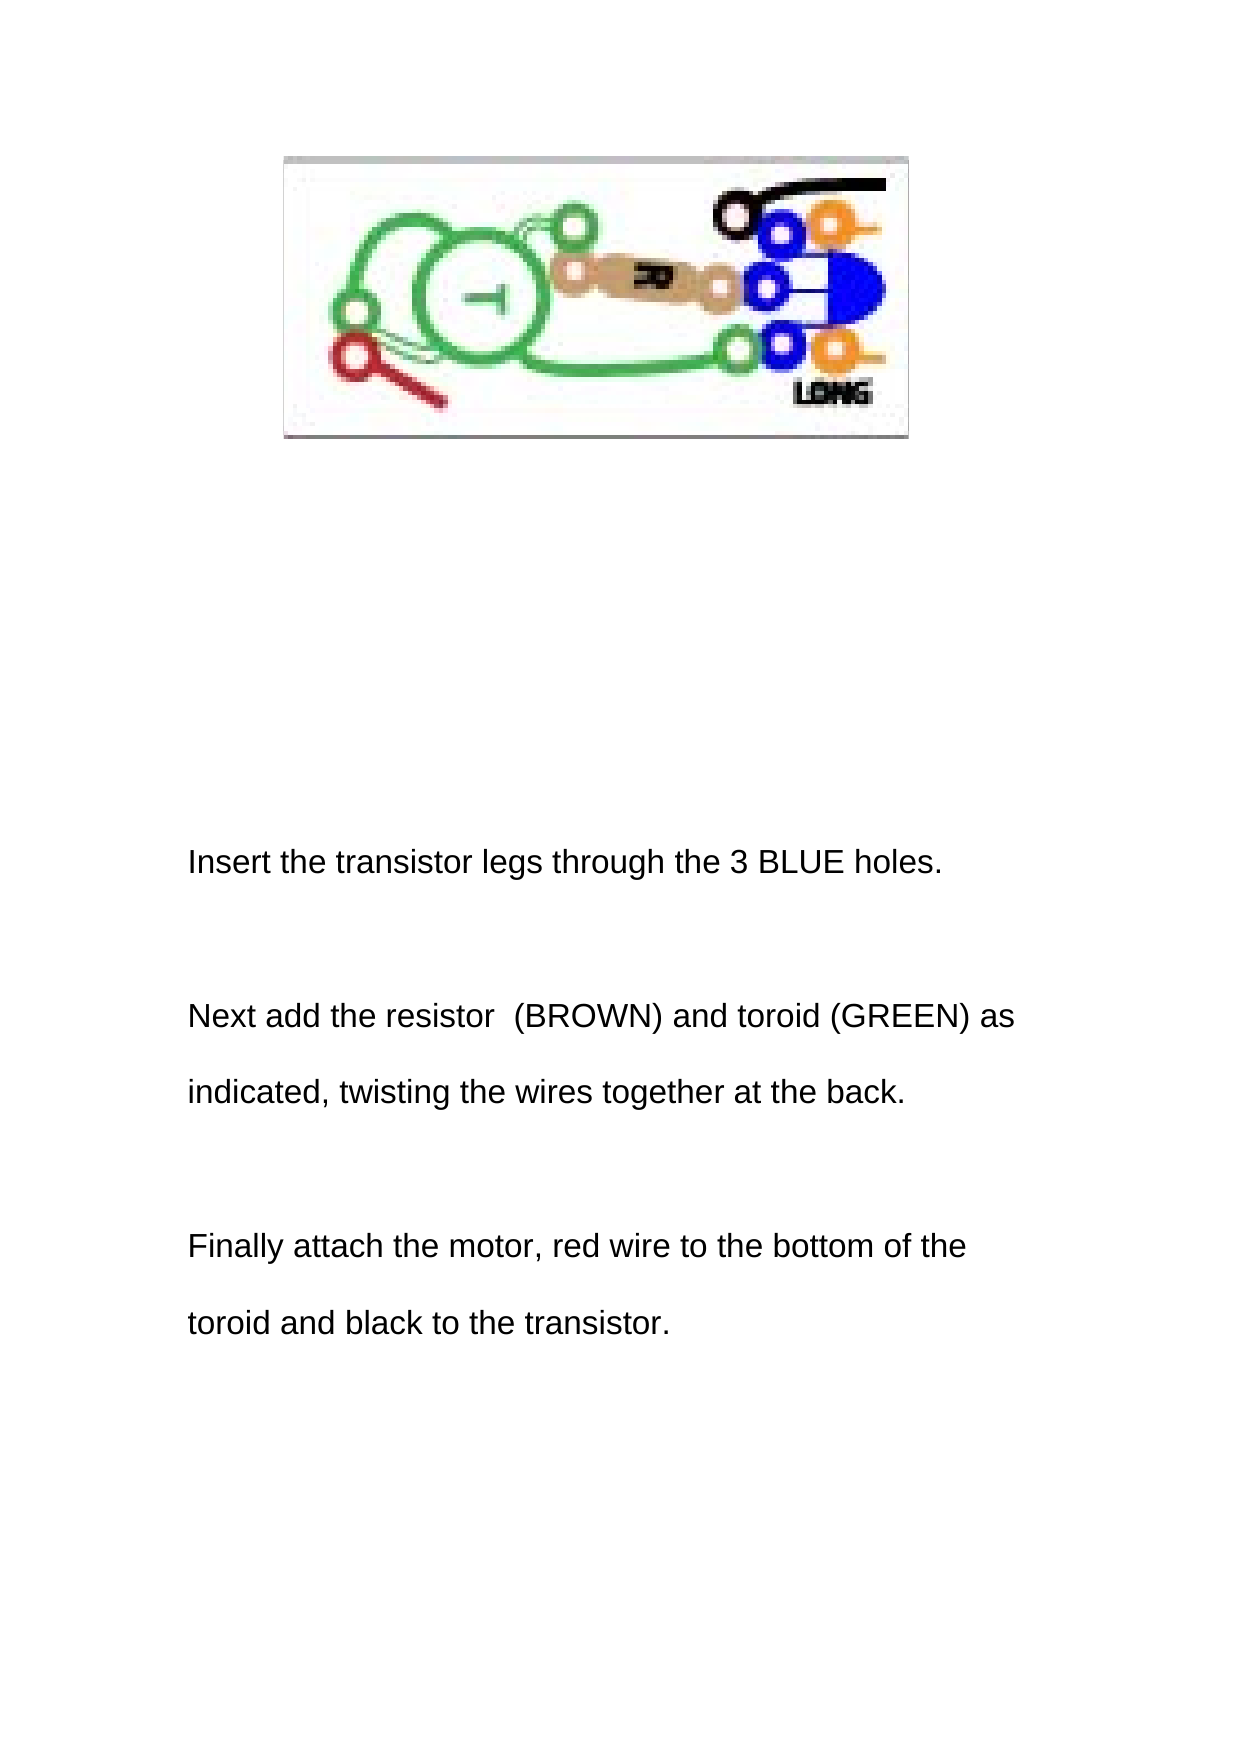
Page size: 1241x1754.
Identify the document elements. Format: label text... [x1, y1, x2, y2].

text Next add the resistor (BROWN) and toroid (GREEN) as indicated, twisting the wires together at the back. [187, 996, 1053, 1111]
picture [280, 156, 909, 435]
text Insert the transistor legs through the 3 BLUE holes. [187, 842, 1053, 880]
text Finally attach the motor, red wire to the bottom of the toroid and black to the transistor. [187, 1226, 1053, 1342]
